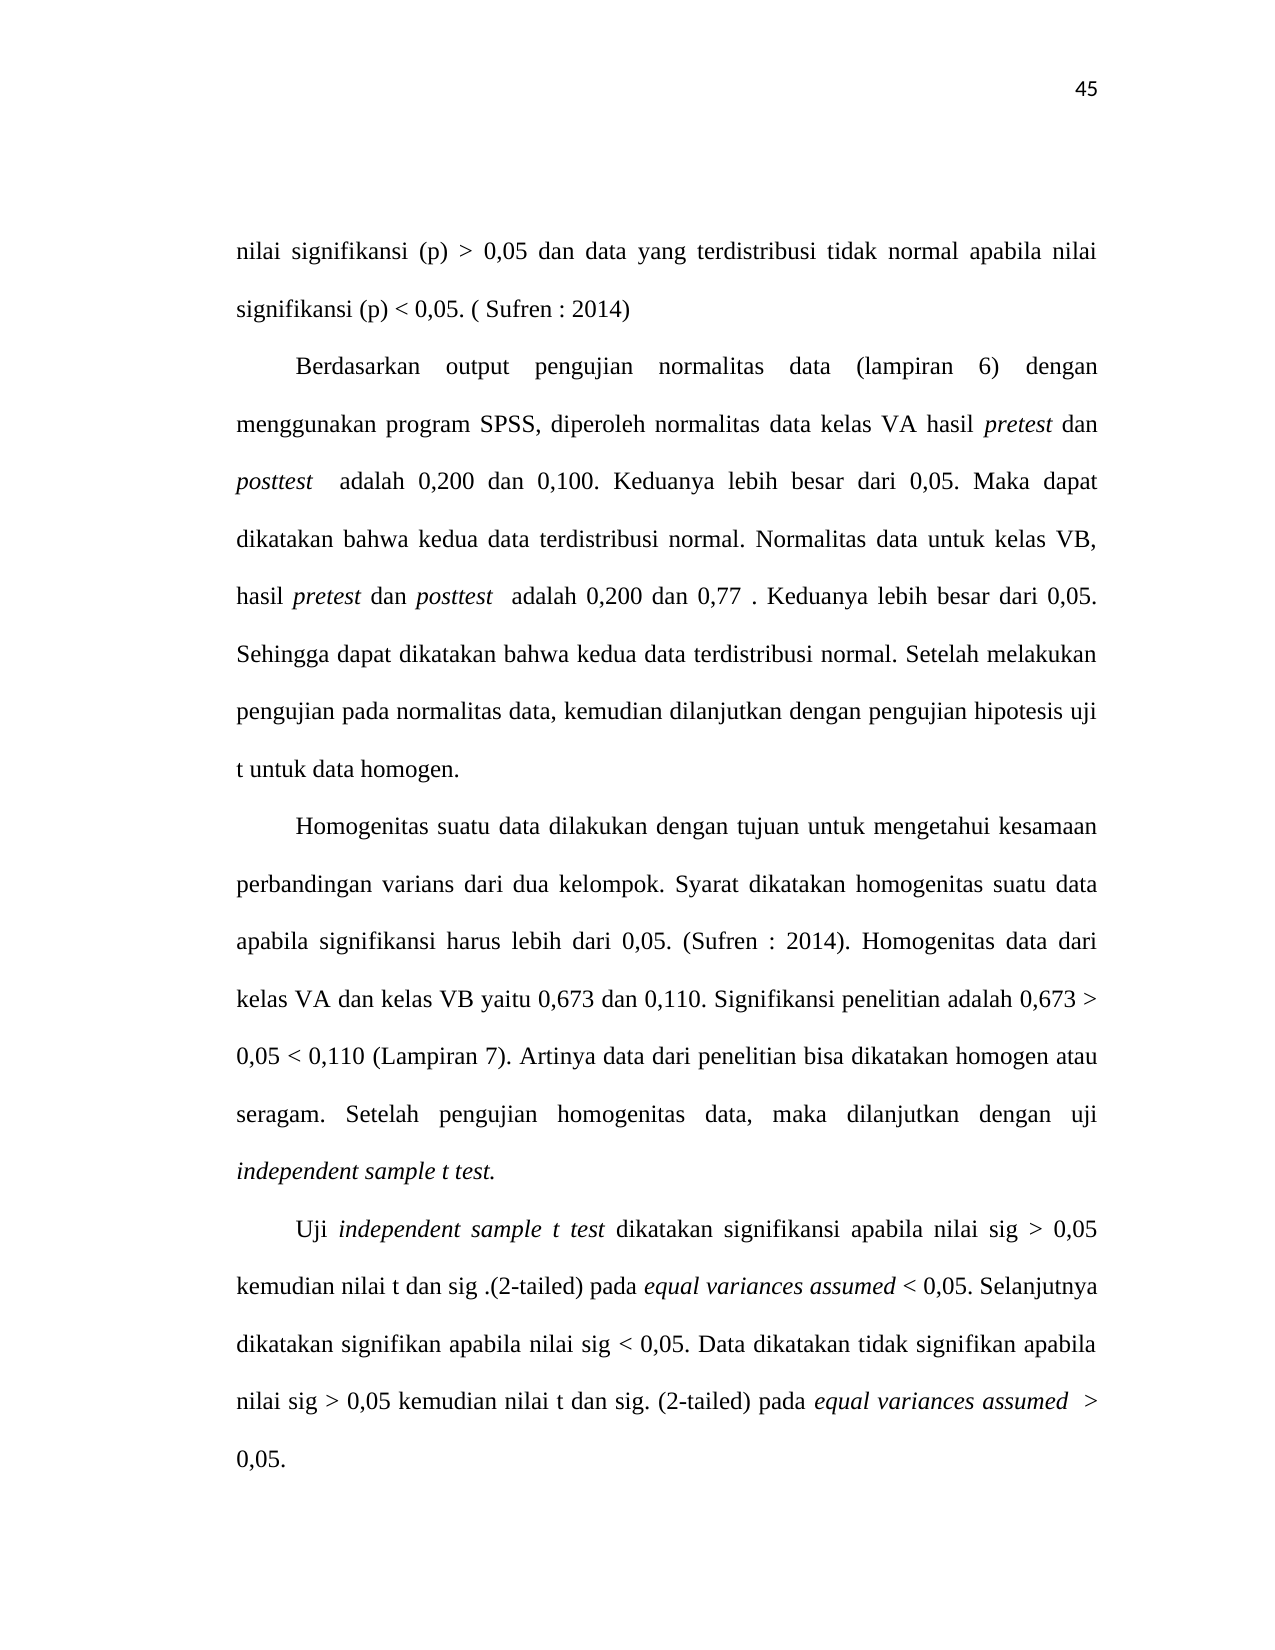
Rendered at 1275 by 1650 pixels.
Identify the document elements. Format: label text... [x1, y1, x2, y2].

list Uji independent sample t test dikatakan signifikansi apabila nilai sig > 0,05 kemudian nilai t dan sig .(2-tailed) pada equal variances assumed < 0,05. Selanjutnya dikatakan signifikan apabila nilai sig < 0,05. Data dikatakan tidak signifikan apabila nilai sig > 0,05 kemudian nilai t dan sig. (2-tailed) pada equal variances assumed > 0,05. [236, 1214, 1098, 1472]
list Homogenitas suatu data dilakukan dengan tujuan untuk mengetahui kesamaan perbandingan varians dari dua kelompok. Syarat dikatakan homogenitas suatu data apabila signifikansi harus lebih dari 0,05. (Sufren : 2014). Homogenitas data dari kelas VA dan kelas VB yaitu 0,673 dan 0,110. Signifikansi penelitian adalah 0,673 > 0,05 < 0,110 (Lampiran 7). Artinya data dari penelitian bisa dikatakan homogen atau seragam. Setelah pengujian homogenitas data, maka dilanjutkan dengan uji independent sample t test. [236, 811, 1098, 1185]
list Berdasarkan output pengujian normalitas data (lampiran 6) dengan menggunakan program SPSS, diperoleh normalitas data kelas VA hasil pretest dan posttest adalah 0,200 dan 0,100. Keduanya lebih besar dari 0,05. Maka dapat dikatakan bahwa kedua data terdistribusi normal. Normalitas data untuk kelas VB, hasil pretest dan posttest adalah 0,200 dan 0,77 . Keduanya lebih besar dari 0,05. Sehingga dapat dikatakan bahwa kedua data terdistribusi normal. Setelah melakukan pengujian pada normalitas data, kemudian dilanjutkan dengan pengujian hipotesis uji t untuk data homogen. [236, 351, 1098, 782]
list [236, 236, 1098, 322]
